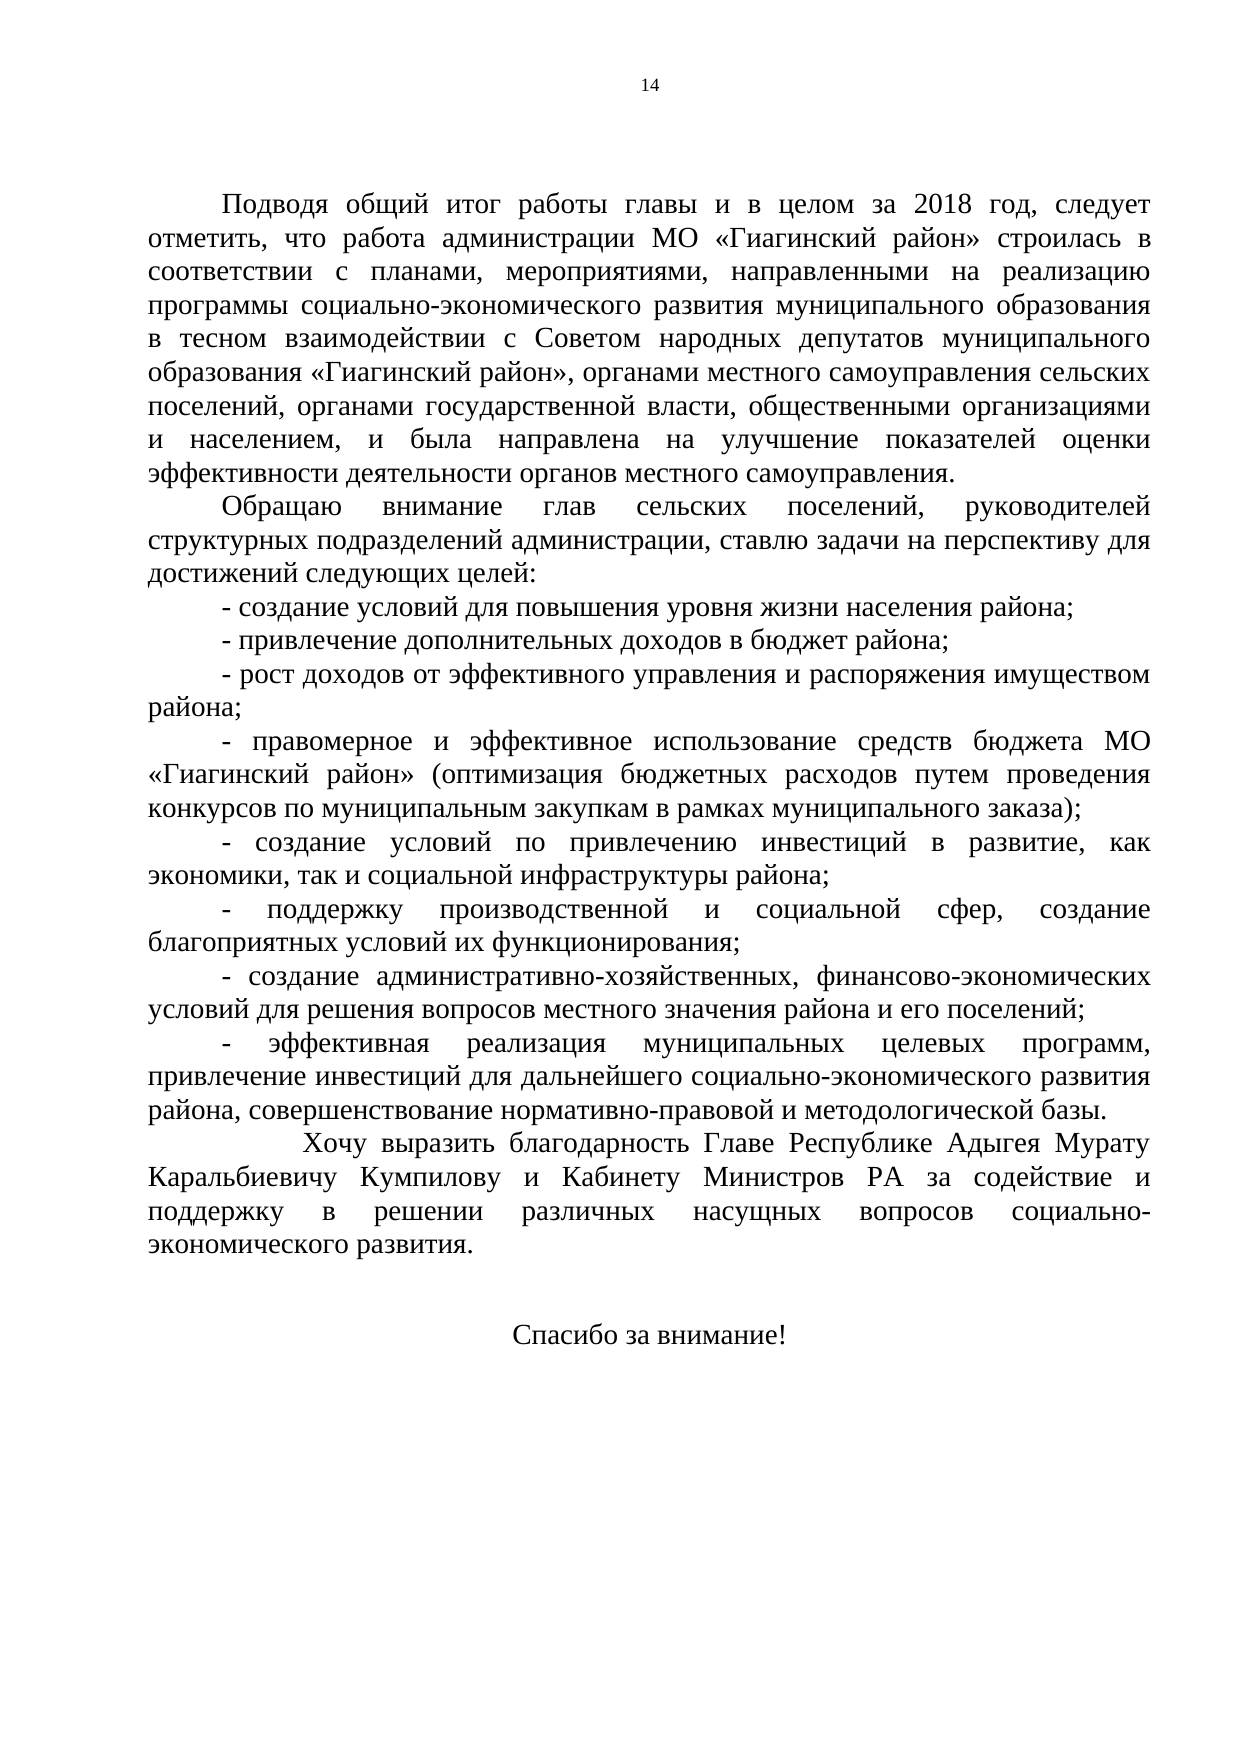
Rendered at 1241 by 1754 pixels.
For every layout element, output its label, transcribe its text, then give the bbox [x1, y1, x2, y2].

text - эффективная реализация муниципальных целевых программ, привлечение инвестиций для дальнейшего социально-экономического развития района, совершенствование нормативно-правовой и методологической базы. [148, 1025, 1152, 1126]
text Спасибо за внимание! [148, 1317, 1152, 1351]
text - правомерное и эффективное использование средств бюджета МО «Гиагинский район» (оптимизация бюджетных расходов путем проведения конкурсов по муниципальным закупкам в рамках муниципального заказа); [148, 723, 1152, 824]
text - создание административно-хозяйственных, финансово-экономических условий для решения вопросов местного значения района и его поселений; [148, 958, 1152, 1025]
text - рост доходов от эффективного управления и распоряжения имуществом района; [148, 656, 1152, 723]
text - привлечение дополнительных доходов в бюджет района; [148, 622, 1152, 656]
text Подводя общий итог работы главы и в целом за 2018 год, следует отметить, что работа администрации МО «Гиагинский район» строилась в соответствии с планами, мероприятиями, направленными на реализацию программы социально-экономического развития муниципального образования в тесном взаимодействии с Советом народных депутатов муниципального образования «Гиагинский район», органами местного самоуправления сельских поселений, органами государственной власти, общественными организациями и населением, и была направлена на улучшение показателей оценки эффективности деятельности органов местного самоуправления. [148, 186, 1152, 488]
text Хочу выразить благодарность Главе Республике Адыгея Мурату Каральбиевичу Кумпилову и Кабинету Министров РА за содействие и поддержку в решении различных насущных вопросов социально-экономического развития. [148, 1126, 1152, 1260]
text - создание условий для повышения уровня жизни населения района; [148, 589, 1152, 622]
text - создание условий по привлечению инвестиций в развитие, как экономики, так и социальной инфраструктуры района; [148, 824, 1152, 891]
text Обращаю внимание глав сельских поселений, руководителей структурных подразделений администрации, ставлю задачи на перспективу для достижений следующих целей: [148, 488, 1152, 589]
text - поддержку производственной и социальной сфер, создание благоприятных условий их функционирования; [148, 891, 1152, 958]
